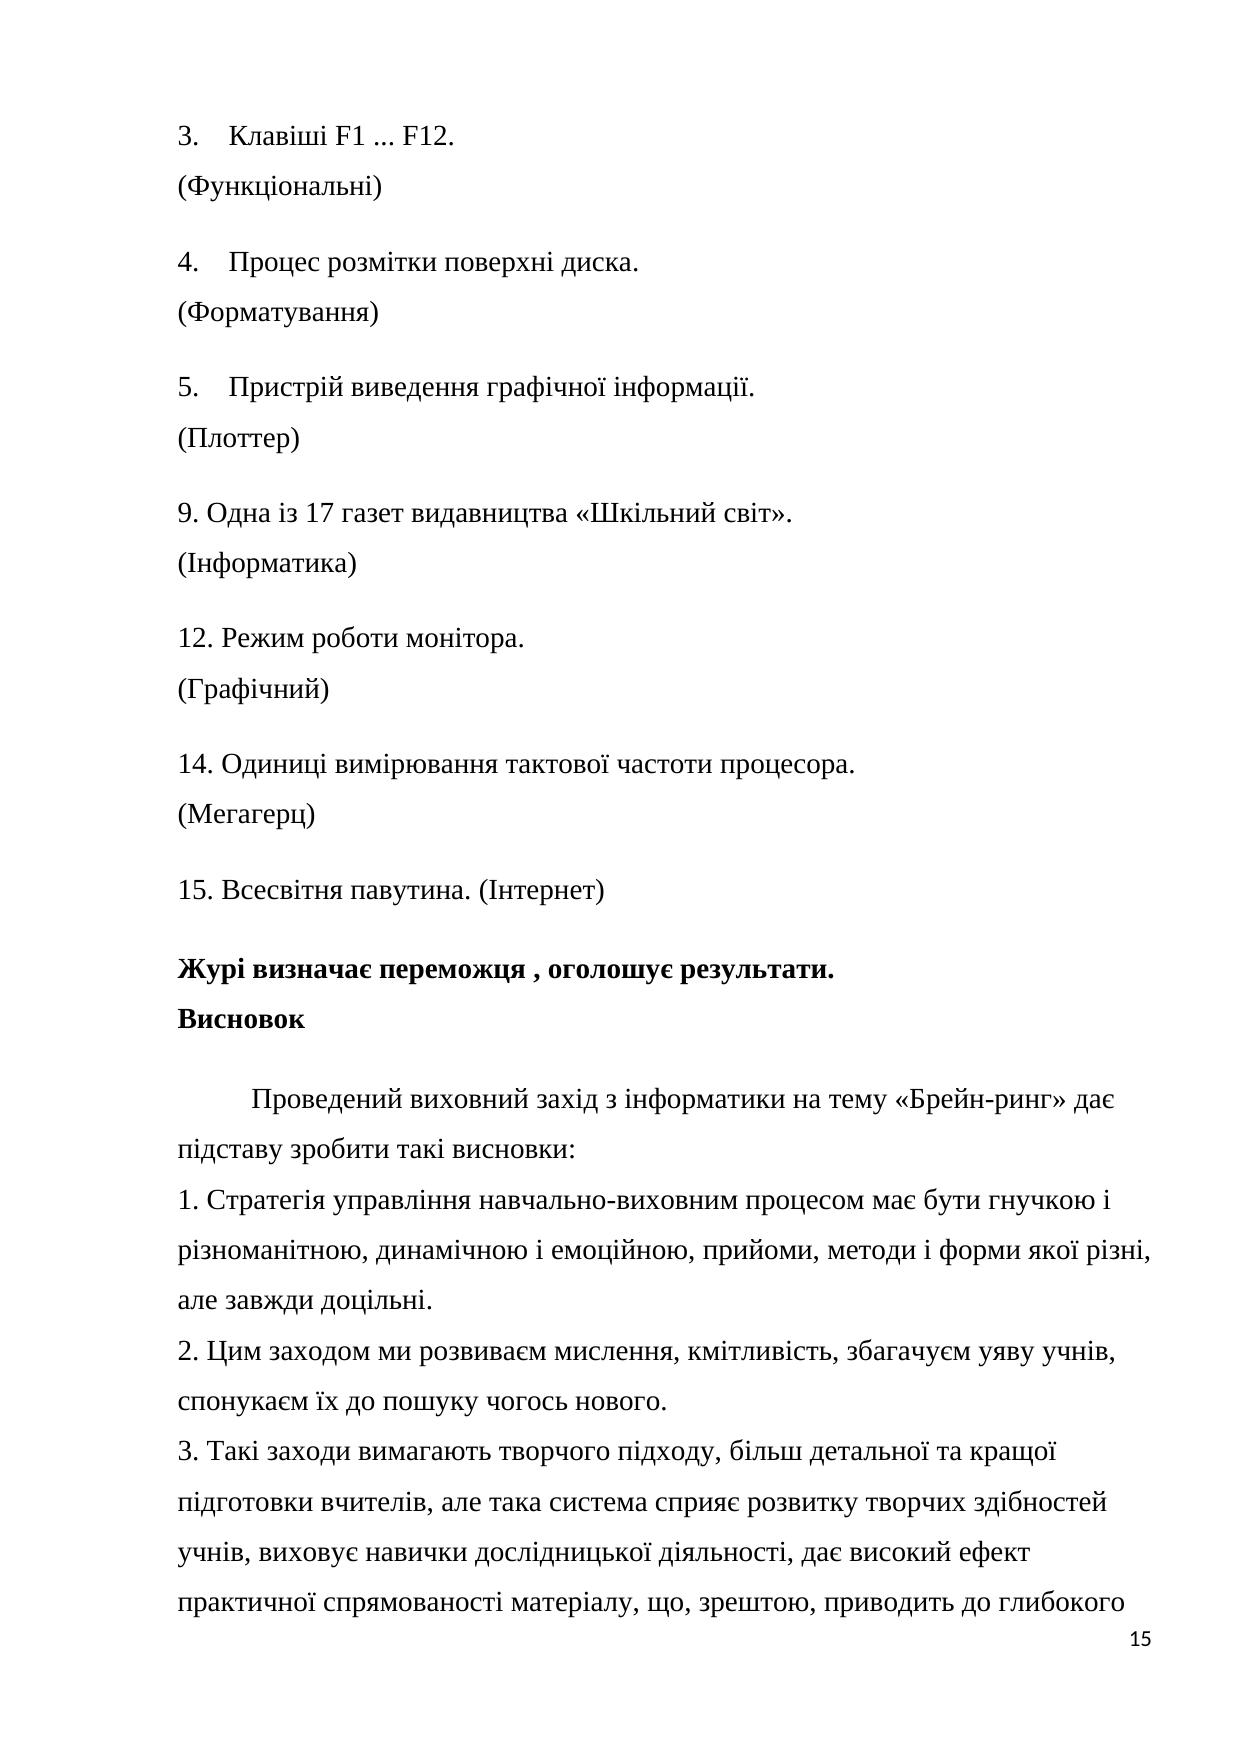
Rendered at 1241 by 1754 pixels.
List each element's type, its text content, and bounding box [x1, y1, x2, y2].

text 15. Всесвітня павутина. (Інтернет) [177, 872, 1152, 905]
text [177, 1081, 1152, 1618]
text 4. Процес розмітки поверхні диска. (Форматування) [177, 244, 1152, 328]
text 14. Одиниці вимірювання тактової частоти процесора. (Мегагерц) [177, 746, 1152, 830]
text 9. Одна із 17 газет видавництва «Шкільний світ». (Інформатика) [177, 495, 1152, 579]
text 3. Клавіші F1 ... F12. (Функціональні) [177, 118, 1152, 202]
text 5. Пристрій виведення графічної інформації. (Плоттер) [177, 369, 1152, 453]
text 12. Режим роботи монітора. (Графічний) [177, 621, 1152, 704]
text Журі визначає переможця , оголошує результати. Висновок [177, 951, 1152, 1035]
